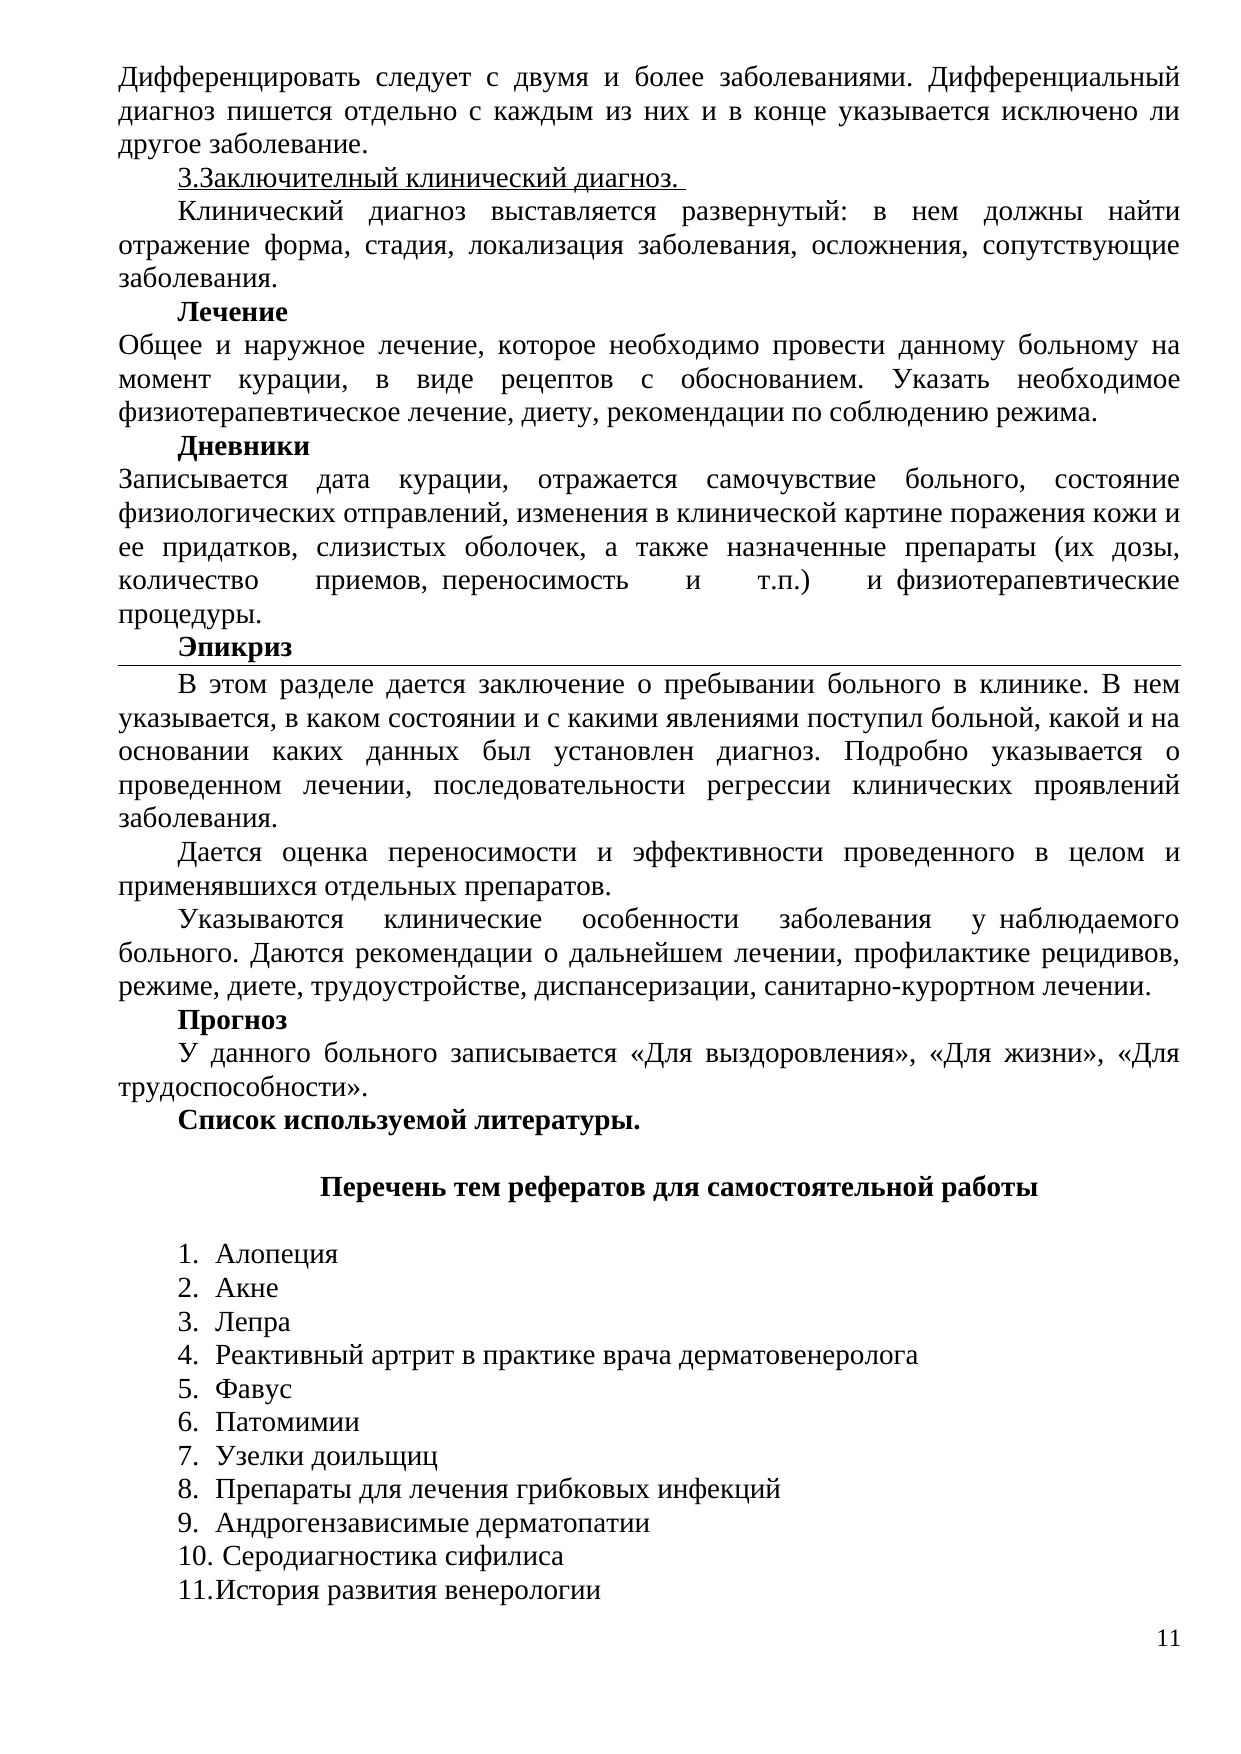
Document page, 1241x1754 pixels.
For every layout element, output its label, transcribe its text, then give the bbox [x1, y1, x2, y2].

list Реактивный артрит в практике врача дерматовенеролога [177, 1337, 1181, 1371]
text Указываются клинические особенности заболевания у наблюдаемого больного. Даются рекомендации о дальнейшем лечении, профилактике рецидивов, режиме, диете, трудоустройстве, диспансеризации, санитарно-курортном лечении. [118, 901, 1181, 1002]
text Клинический диагноз выставляется развернутый: в нем должны найти отражение форма, стадия, локализация заболевания, осложнения, сопутствующие заболевания. [118, 193, 1181, 294]
text Дневники Записывается дата курации, отражается самочувствие больного, состояние физиологических отправлений, изменения в клинической картине поражения кожи и ее придатков, слизистых оболочек, а также назначенные препараты (их дозы, количество приемов, переносимость и т.п.) и физиотерапевтические процедуры. [118, 428, 1181, 629]
list Патомимии [177, 1404, 1181, 1438]
list Узелки доильщиц [177, 1438, 1181, 1471]
list Серодиагностика сифилиса [177, 1538, 1181, 1572]
text Эпикриз [118, 629, 1181, 665]
text У данного больного записывается «Для выздоровления», «Для жизни», «Для трудоспособности». [118, 1035, 1181, 1102]
text Прогноз [118, 1002, 1181, 1035]
list Алопеция [177, 1237, 1181, 1270]
list Акне [177, 1270, 1181, 1304]
list Андрогензависимые дерматопатии [177, 1505, 1181, 1538]
text Перечень тем рефератов для самостоятельной работы [118, 1169, 1181, 1203]
list Лепра [177, 1304, 1181, 1337]
list История развития венерологии [177, 1572, 1181, 1606]
text Список используемой литературы. [118, 1102, 1181, 1136]
list Фавус [177, 1371, 1181, 1404]
text В этом разделе дается заключение о пребывании больного в клинике. В нем указывается, в каком состоянии и с какими явлениями поступил больной, какой и на основании каких данных был установлен диагноз. Подробно указывается о проведенном лечении, последовательности регрессии клинических проявлений заболевания. [118, 666, 1181, 834]
text Дается оценка переносимости и эффективности проведенного в целом и применявшихся отдельных препаратов. [118, 834, 1181, 901]
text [118, 59, 1181, 160]
list Препараты для лечения грибковых инфекций [177, 1471, 1181, 1505]
text 3.Заключителный клинический диагноз. [118, 160, 1181, 193]
text Лечение Общее и наружное лечение, которое необходимо провести данному больному на момент курации, в виде рецептов с обоснованием. Указать необходимое физиотерапевтическое лечение, диету, рекомендации по соблюдению режима. [118, 294, 1181, 428]
